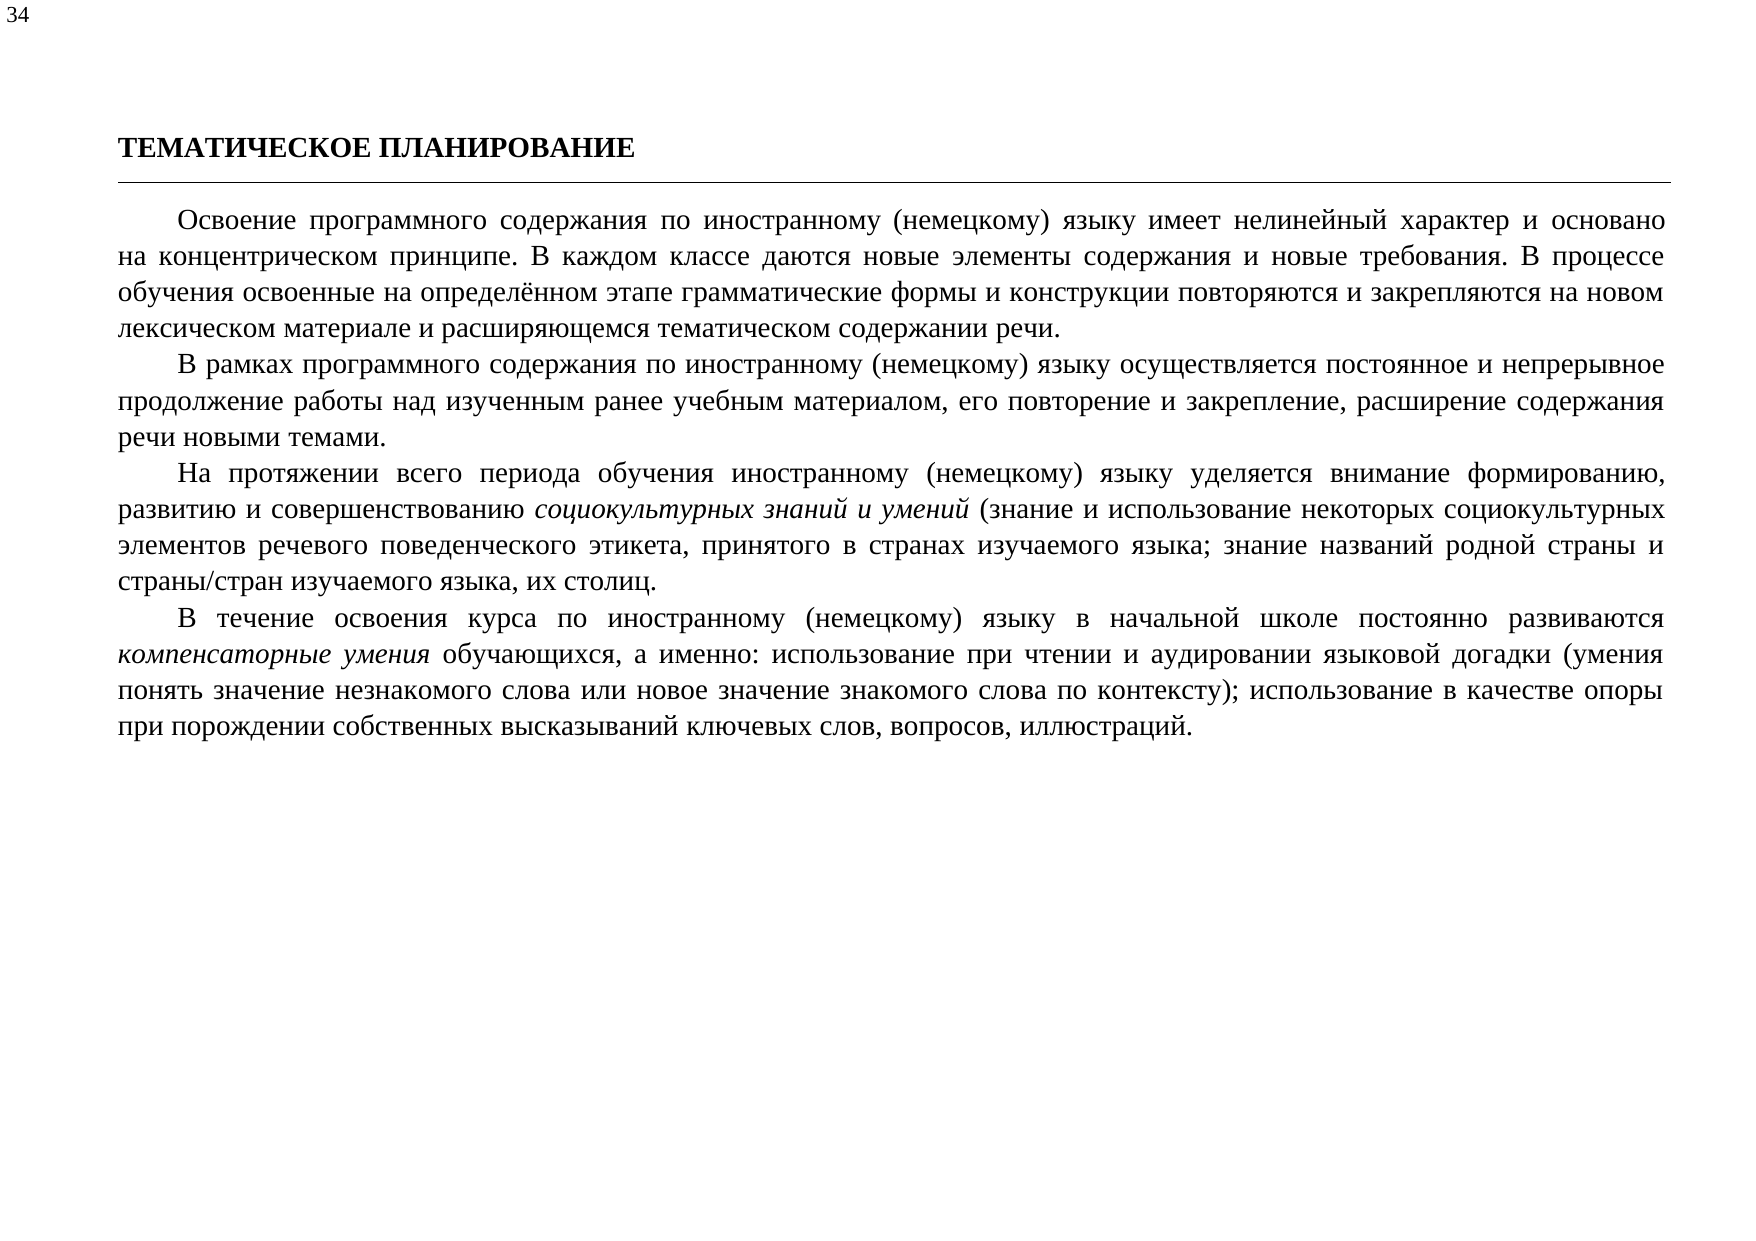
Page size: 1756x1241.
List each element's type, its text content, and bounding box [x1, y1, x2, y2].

text В течение освоения курса по иностранному (немецкому) языку в начальной школе постоянно развиваются компенсаторные умения обучающихся, а именно: использование при чтении и аудировании языковой догадки (умения понять значение незнакомого слова или новое значение знакомого слова по контексту); использование в качестве опоры при порождении собственных высказываний ключевых слов, вопросов, иллюстраций. [118, 600, 1665, 742]
text На протяжении всего периода обучения иностранному (немецкому) языку уделяется внимание формированию, развитию и совершенствованию социокультурных знаний и умений (знание и использование некоторых социокультурных элементов речевого поведенческого этикета, принятого в странах изучаемого языка; знание названий родной страны и страны/стран изучаемого языка, их столиц. [118, 455, 1666, 597]
subtitle ТЕМАТИЧЕСКОЕ ПЛАНИРОВАНИЕ [118, 130, 1682, 163]
text В рамках программного содержания по иностранному (немецкому) языку осуществляется постоянное и непрерывное продолжение работы над изученным ранее учебным материалом, его повторение и закрепление, расширение содержания речи новыми темами. [118, 347, 1666, 452]
text Освоение программного содержания по иностранному (немецкому) языку имеет нелинейный характер и основано на концентрическом принципе. В каждом классе даются новые элементы содержания и новые требования. В процессе обучения освоенные на определённом этапе грамматические формы и конструкции повторяются и закрепляются на новом лексическом материале и расширяющемся тематическом содержании речи. [118, 202, 1666, 344]
